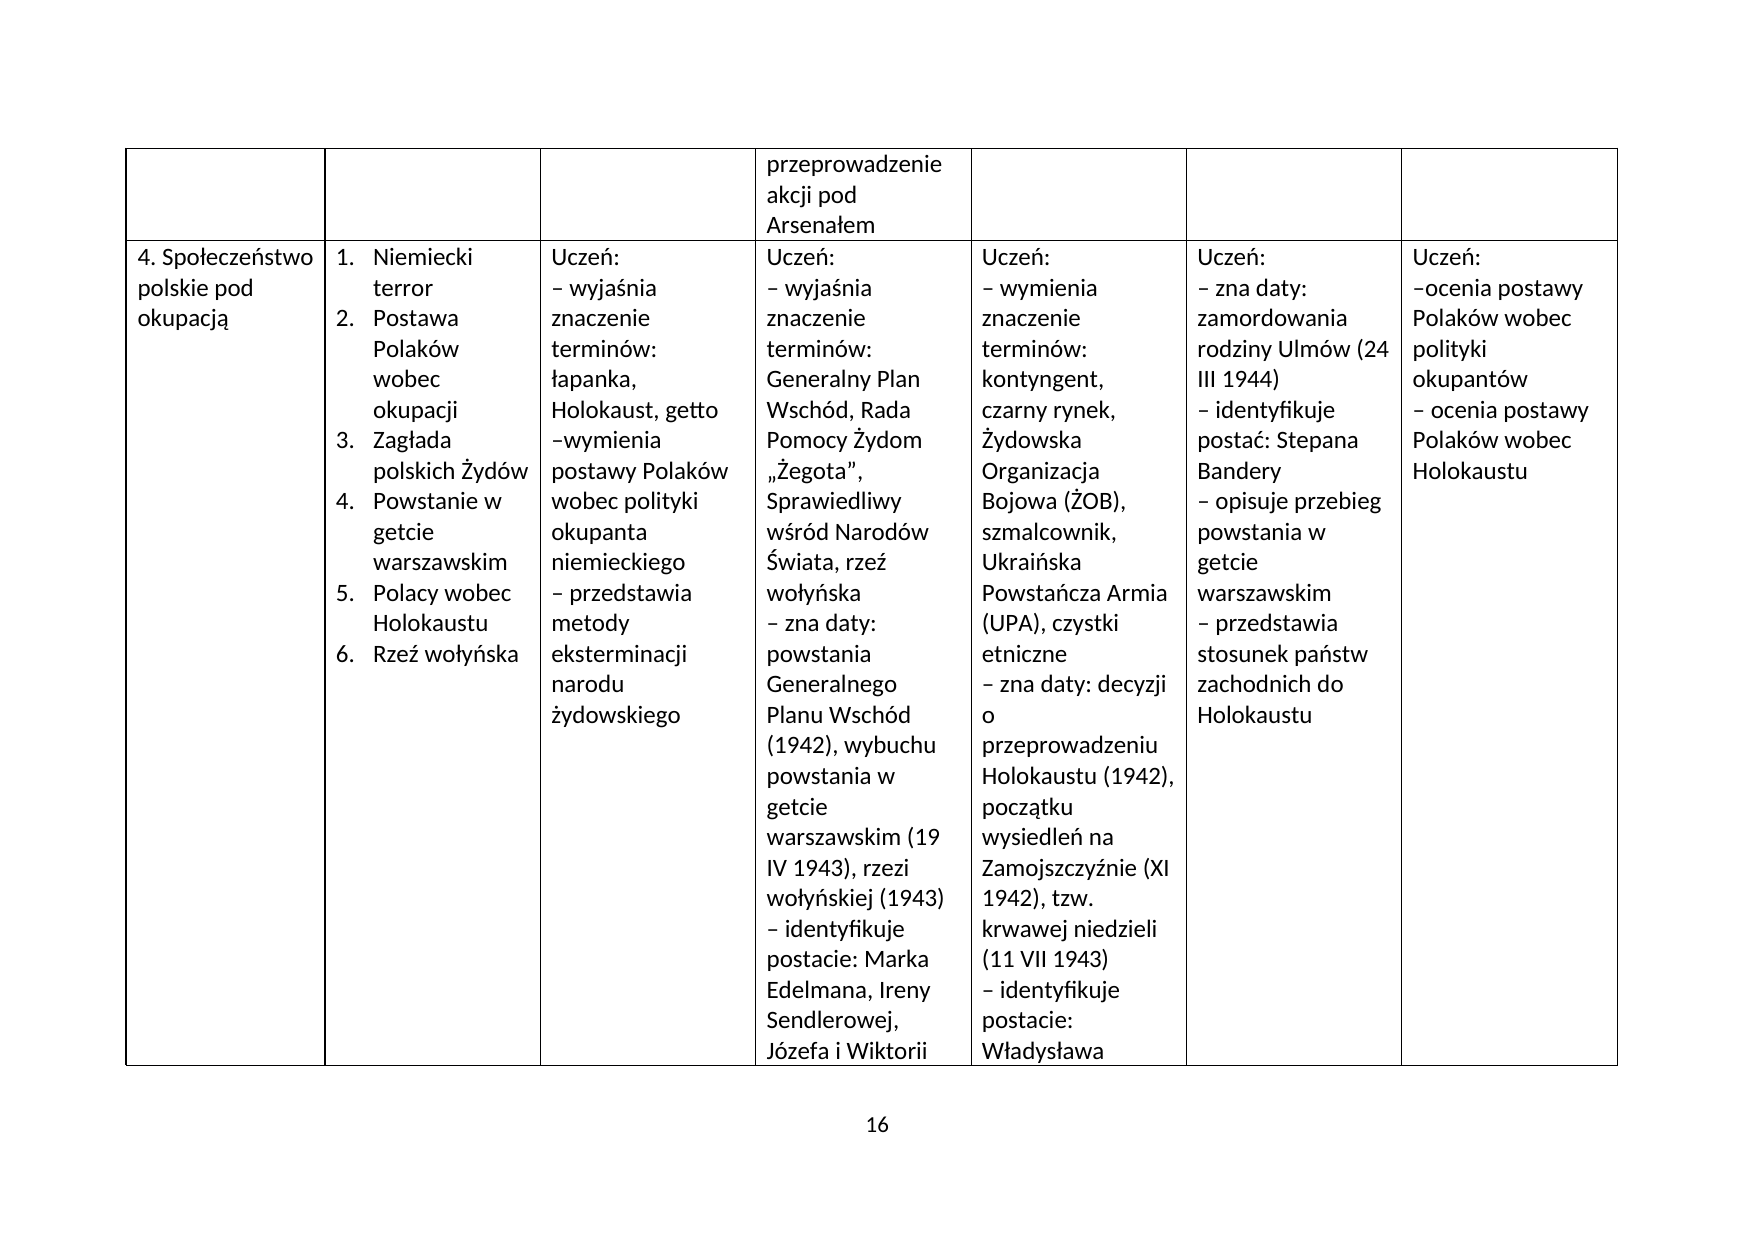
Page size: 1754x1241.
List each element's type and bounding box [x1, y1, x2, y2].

table_cell [541, 241, 755, 1065]
table_cell [972, 149, 1186, 240]
table_cell [1402, 149, 1617, 240]
table_cell [127, 241, 324, 1065]
table_cell [1187, 241, 1401, 1065]
table_cell [756, 241, 971, 1065]
table_cell [756, 149, 971, 240]
table_cell [326, 149, 540, 240]
table_cell [972, 241, 1186, 1065]
table_cell [1187, 149, 1401, 240]
table_cell [127, 149, 324, 240]
table_cell [1402, 241, 1617, 1065]
table_cell [326, 241, 540, 1065]
table_cell [541, 149, 755, 240]
